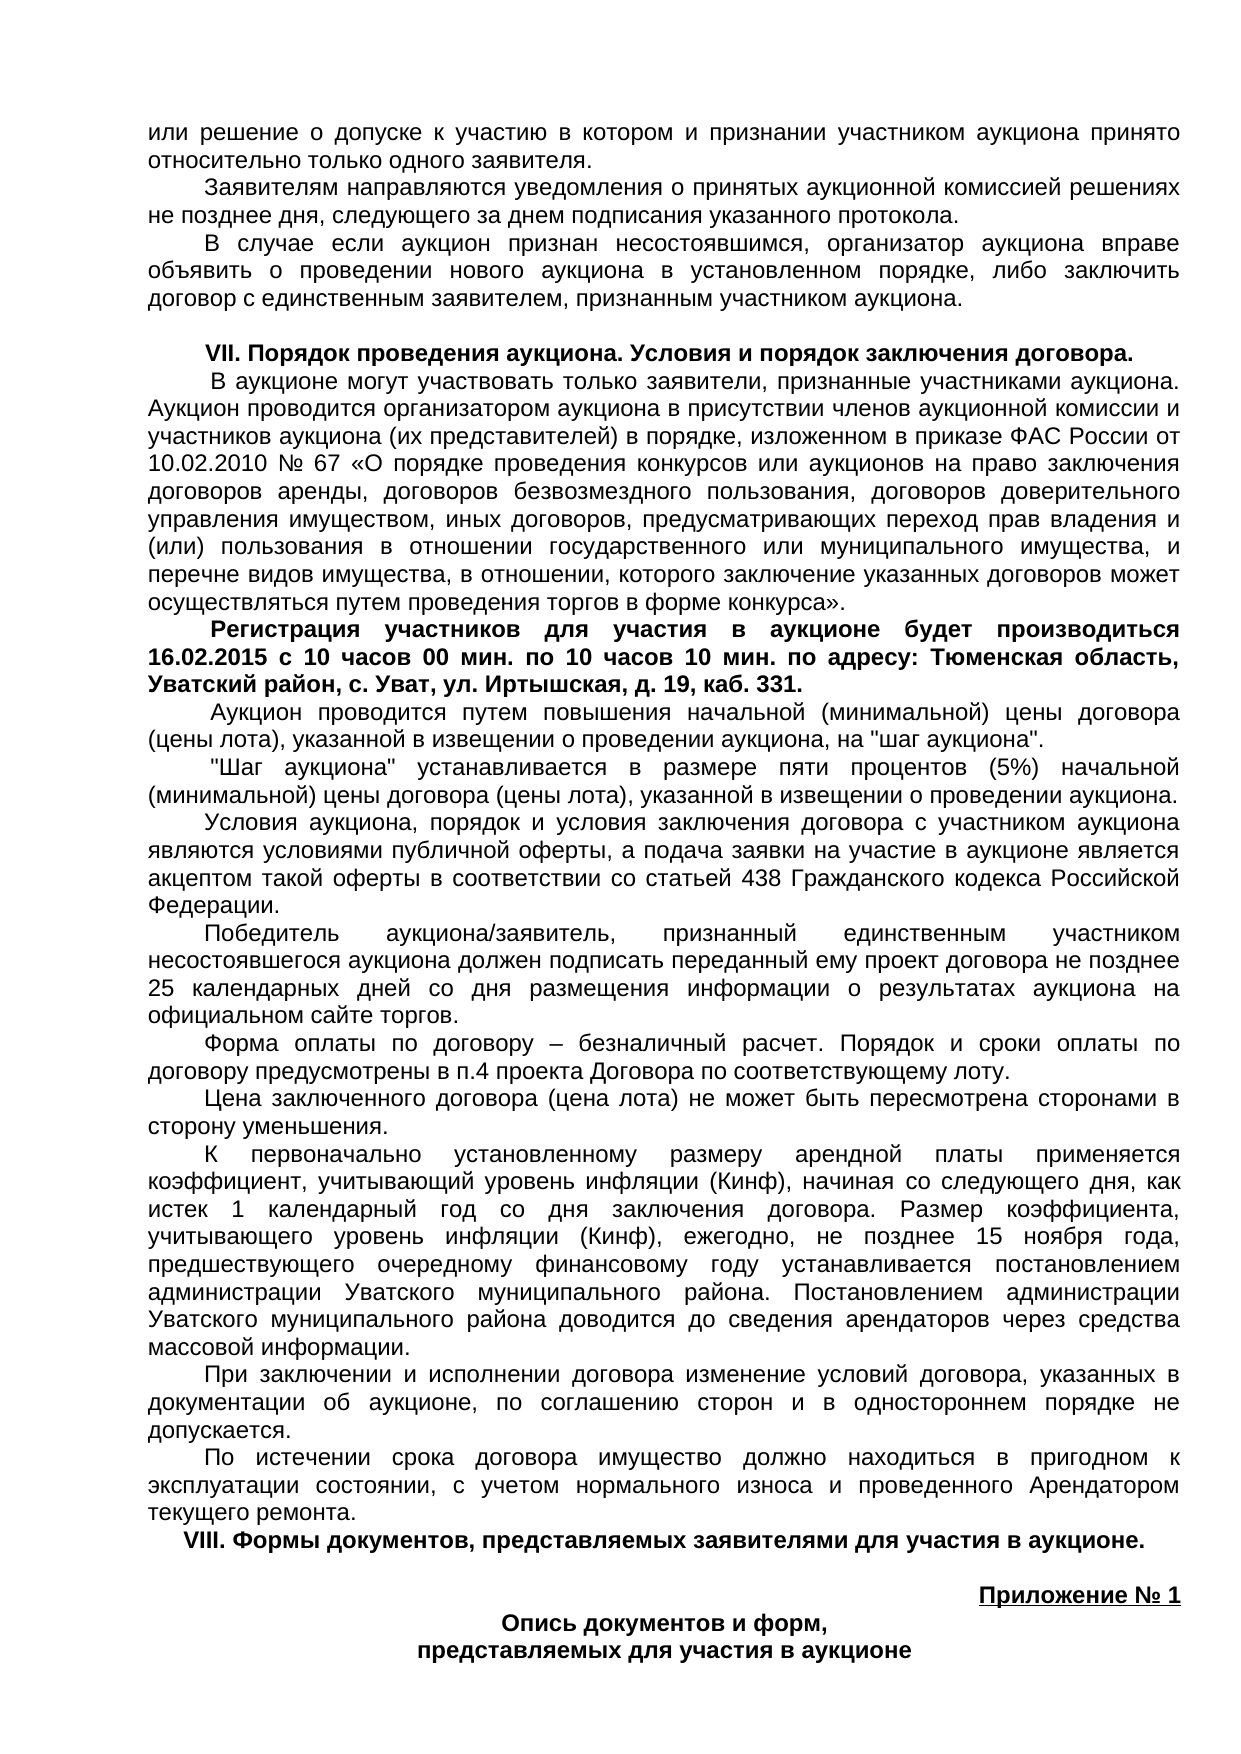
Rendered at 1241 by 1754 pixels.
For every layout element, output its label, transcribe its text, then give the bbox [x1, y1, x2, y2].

text VIII. Формы документов, представляемых заявителями для участия в аукционе. [148, 1526, 1181, 1553]
text Победитель аукциона/заявитель, признанный единственным участником несостоявшегося аукциона должен подписать переданный ему проект договора не позднее 25 календарных дней со дня размещения информации о результатах аукциона на официальном сайте торгов. [148, 919, 1181, 1029]
subtitle Приложение № 1 [148, 1581, 1181, 1609]
text Заявителям направляются уведомления о принятых аукционной комиссией решениях не позднее дня, следующего за днем подписания указанного протокола. [148, 173, 1181, 228]
text В аукционе могут участвовать только заявители, признанные участниками аукциона. Аукцион проводится организатором аукциона в присутствии членов аукционной комиссии и участников аукциона (их представителей) в порядке, изложенном в приказе ФАС России от 10.02.2010 № 67 «О порядке проведения конкурсов или аукционов на право заключения договоров аренды, договоров безвозмездного пользования, договоров доверительного управления имуществом, иных договоров, предусматривающих переход прав владения и (или) пользования в отношении государственного или муниципального имущества, и перечне видов имущества, в отношении, которого заключение указанных договоров может осуществляться путем проведения торгов в форме конкурса». [148, 367, 1181, 615]
subtitle представляемых для участия в аукционе [148, 1636, 1181, 1664]
text VII. Порядок проведения аукциона. Условия и порядок заключения договора. [148, 339, 1181, 367]
text Форма оплаты по договору – безналичный расчет. Порядок и сроки оплаты по договору предусмотрены в п.4 проекта Договора по соответствующему лоту. [148, 1029, 1181, 1084]
text При заключении и исполнении договора изменение условий договора, указанных в документации об аукционе, по соглашению сторон и в одностороннем порядке не допускается. [148, 1360, 1181, 1443]
subtitle Опись документов и форм, [148, 1609, 1181, 1636]
text По истечении срока договора имущество должно находиться в пригодном к эксплуатации состоянии, с учетом нормального износа и проведенного Арендатором текущего ремонта. [148, 1443, 1181, 1526]
text Регистрация участников для участия в аукционе будет производиться 16.02.2015 с 10 часов 00 мин. по 10 часов 10 мин. по адресу: Тюменская область, Уватский район, с. Уват, ул. Иртышская, д. 19, каб. 331. [148, 615, 1181, 698]
text В случае если аукцион признан несостоявшимся, организатор аукциона вправе объявить о проведении нового аукциона в установленном порядке, либо заключить договор с единственным заявителем, признанным участником аукциона. [148, 228, 1181, 311]
text Цена заключенного договора (цена лота) не может быть пересмотрена сторонами в сторону уменьшения. [148, 1084, 1181, 1139]
text Условия аукциона, порядок и условия заключения договора с участником аукциона являются условиями публичной оферты, а подача заявки на участие в аукционе является акцептом такой оферты в соответствии со статьей 438 Гражданского кодекса Российской Федерации. [148, 808, 1181, 919]
text К первоначально установленному размеру арендной платы применяется коэффициент, учитывающий уровень инфляции (Кинф), начиная со следующего дня, как истек 1 календарный год со дня заключения договора. Размер коэффициента, учитывающего уровень инфляции (Кинф), ежегодно, не позднее 15 ноября года, предшествующего очередному финансовому году устанавливается постановлением администрации Уватского муниципального района. Постановлением администрации Уватского муниципального района доводится до сведения арендаторов через средства массовой информации. [148, 1139, 1181, 1360]
text Аукцион проводится путем повышения начальной (минимальной) цены договора (цены лота), указанной в извещении о проведении аукциона, на "шаг аукциона". [148, 698, 1181, 753]
text "Шаг аукциона" устанавливается в размере пяти процентов (5%) начальной (минимальной) цены договора (цены лота), указанной в извещении о проведении аукциона. [148, 753, 1181, 808]
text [148, 118, 1181, 173]
